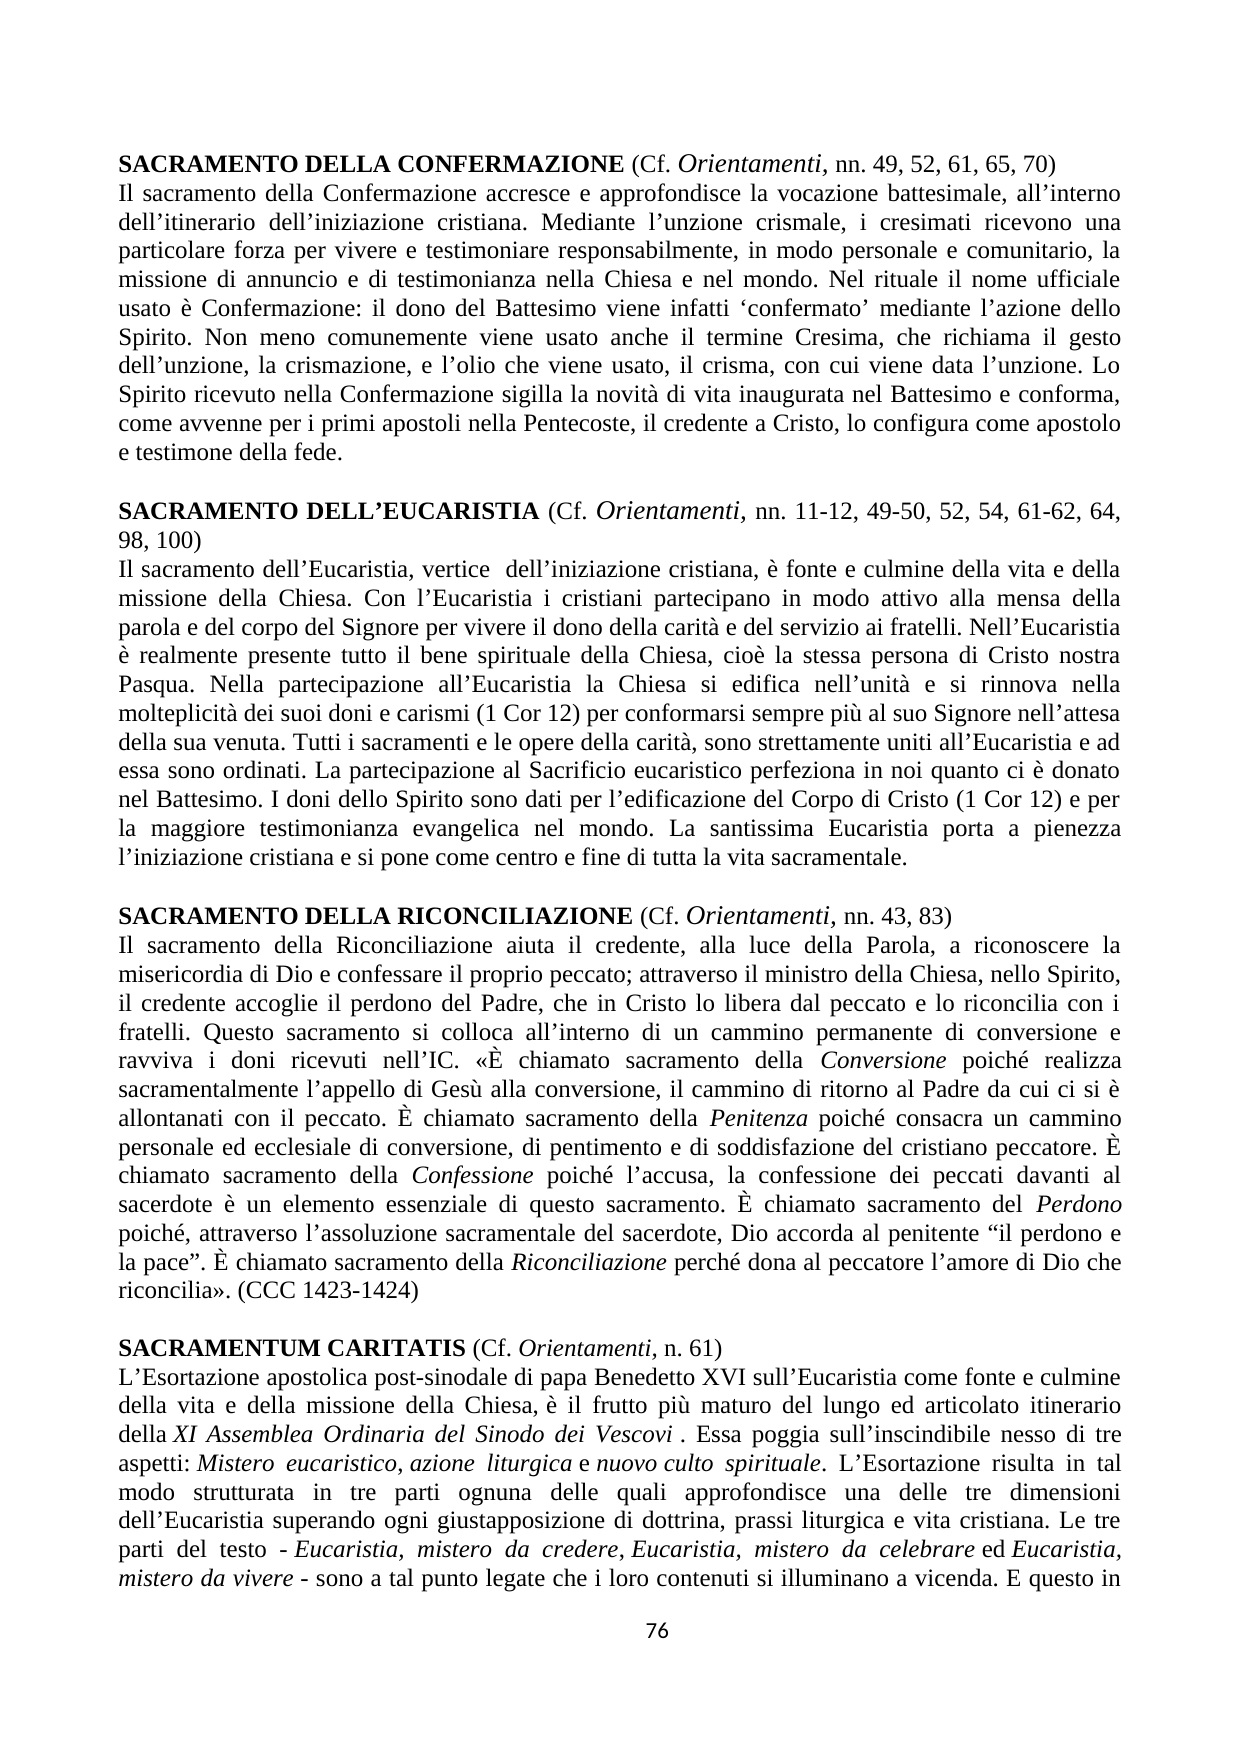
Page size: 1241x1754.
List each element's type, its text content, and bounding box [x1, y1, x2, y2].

text SACRAMENTUM CARITATIS (Cf. Orientamenti, n. 61) [118, 1333, 1122, 1362]
text SACRAMENTO DELL’EUCARISTIA (Cf. Orientamenti, nn. 11-12, 49-50, 52, 54, 61-62, 64, 98, 100) [118, 494, 1122, 554]
text Il sacramento della Confermazione accresce e approfondisce la vocazione battesimale, all’interno dell’itinerario dell’iniziazione cristiana. Mediante l’unzione crismale, i cresimati ricevono una particolare forza per vivere e testimoniare responsabilmente, in modo personale e comunitario, la missione di annuncio e di testimonianza nella Chiesa e nel mondo. Nel rituale il nome ufficiale usato è Confermazione: il dono del Battesimo viene infatti ‘confermato’ mediante l’azione dello Spirito. Non meno comunemente viene usato anche il termine Cresima, che richiama il gesto dell’unzione, la crismazione, e l’olio che viene usato, il crisma, con cui viene data l’unzione. Lo Spirito ricevuto nella Confermazione sigilla la novità di vita inaugurata nel Battesimo e conforma, come avvenne per i primi apostoli nella Pentecoste, il credente a Cristo, lo configura come apostolo e testimone della fede. [118, 178, 1122, 466]
text Il sacramento dell’Eucaristia, vertice dell’iniziazione cristiana, è fonte e culmine della vita e della missione della Chiesa. Con l’Eucaristia i cristiani partecipano in modo attivo alla mensa della parola e del corpo del Signore per vivere il dono della carità e del servizio ai fratelli. Nell’Eucaristia è realmente presente tutto il bene spirituale della Chiesa, cioè la stessa persona di Cristo nostra Pasqua. Nella partecipazione all’Eucaristia si edifica nell’unità e si rinnova nella molteplicità dei suoi doni e carismi (1 Cor 12) per conformarsi sempre più al suo Signore nell’attesa della sua venuta. Tutti i sacramenti e le opere della carità, sono strettamente uniti all’Eucaristia e ad essa sono ordinati. La partecipazione al Sacrificio eucaristico perfeziona in noi quanto ci è donato nel Battesimo. I doni dello Spirito sono dati per l’edificazione del Corpo di Cristo (1 Cor 12) e per la maggiore testimonianza evangelica nel mondo. La santissima Eucaristia porta a pienezza l’iniziazione cristiana e si pone come centro e fine di tutta la vita sacramentale. [118, 554, 1122, 870]
text SACRAMENTO DELLA RICONCILIAZIONE (Cf. Orientamenti, nn. 43, 83) [118, 899, 1122, 930]
text Il sacramento della Riconciliazione aiuta il credente, alla luce della Parola, a riconoscere la misericordia di Dio e confessare il proprio peccato; attraverso il ministro della Chiesa, nello Spirito, il credente accoglie il perdono del Padre, che in Cristo lo libera dal peccato e lo riconcilia con i fratelli. Questo sacramento si colloca all’interno di un cammino permanente di conversione e ravviva i doni ricevuti nell’IC. «È chiamato sacramento della Conversione poiché realizza sacramentalmente l’appello di Gesù alla conversione, il cammino di ritorno al Padre da cui ci si è allontanati con il peccato. È chiamato sacramento della Penitenza poiché consacra un cammino personale ed ecclesiale di conversione, di pentimento e di soddisfazione del cristiano peccatore. È chiamato sacramento della Confessione poiché l’accusa, la confessione dei peccati davanti al sacerdote è un elemento essenziale di questo sacramento. È chiamato sacramento del Perdono poiché, attraverso l’assoluzione sacramentale del sacerdote, Dio accorda al penitente “il perdono e la pace”. È chiamato sacramento della Riconciliazione perché dona al peccatore l’amore di Dio che riconcilia». (CCC 1423-1424) [118, 930, 1122, 1304]
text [118, 1362, 1122, 1592]
text SACRAMENTO DELLA CONFERMAZIONE (Cf. Orientamenti, nn. 49, 52, 61, 65, 70) [118, 147, 1122, 178]
